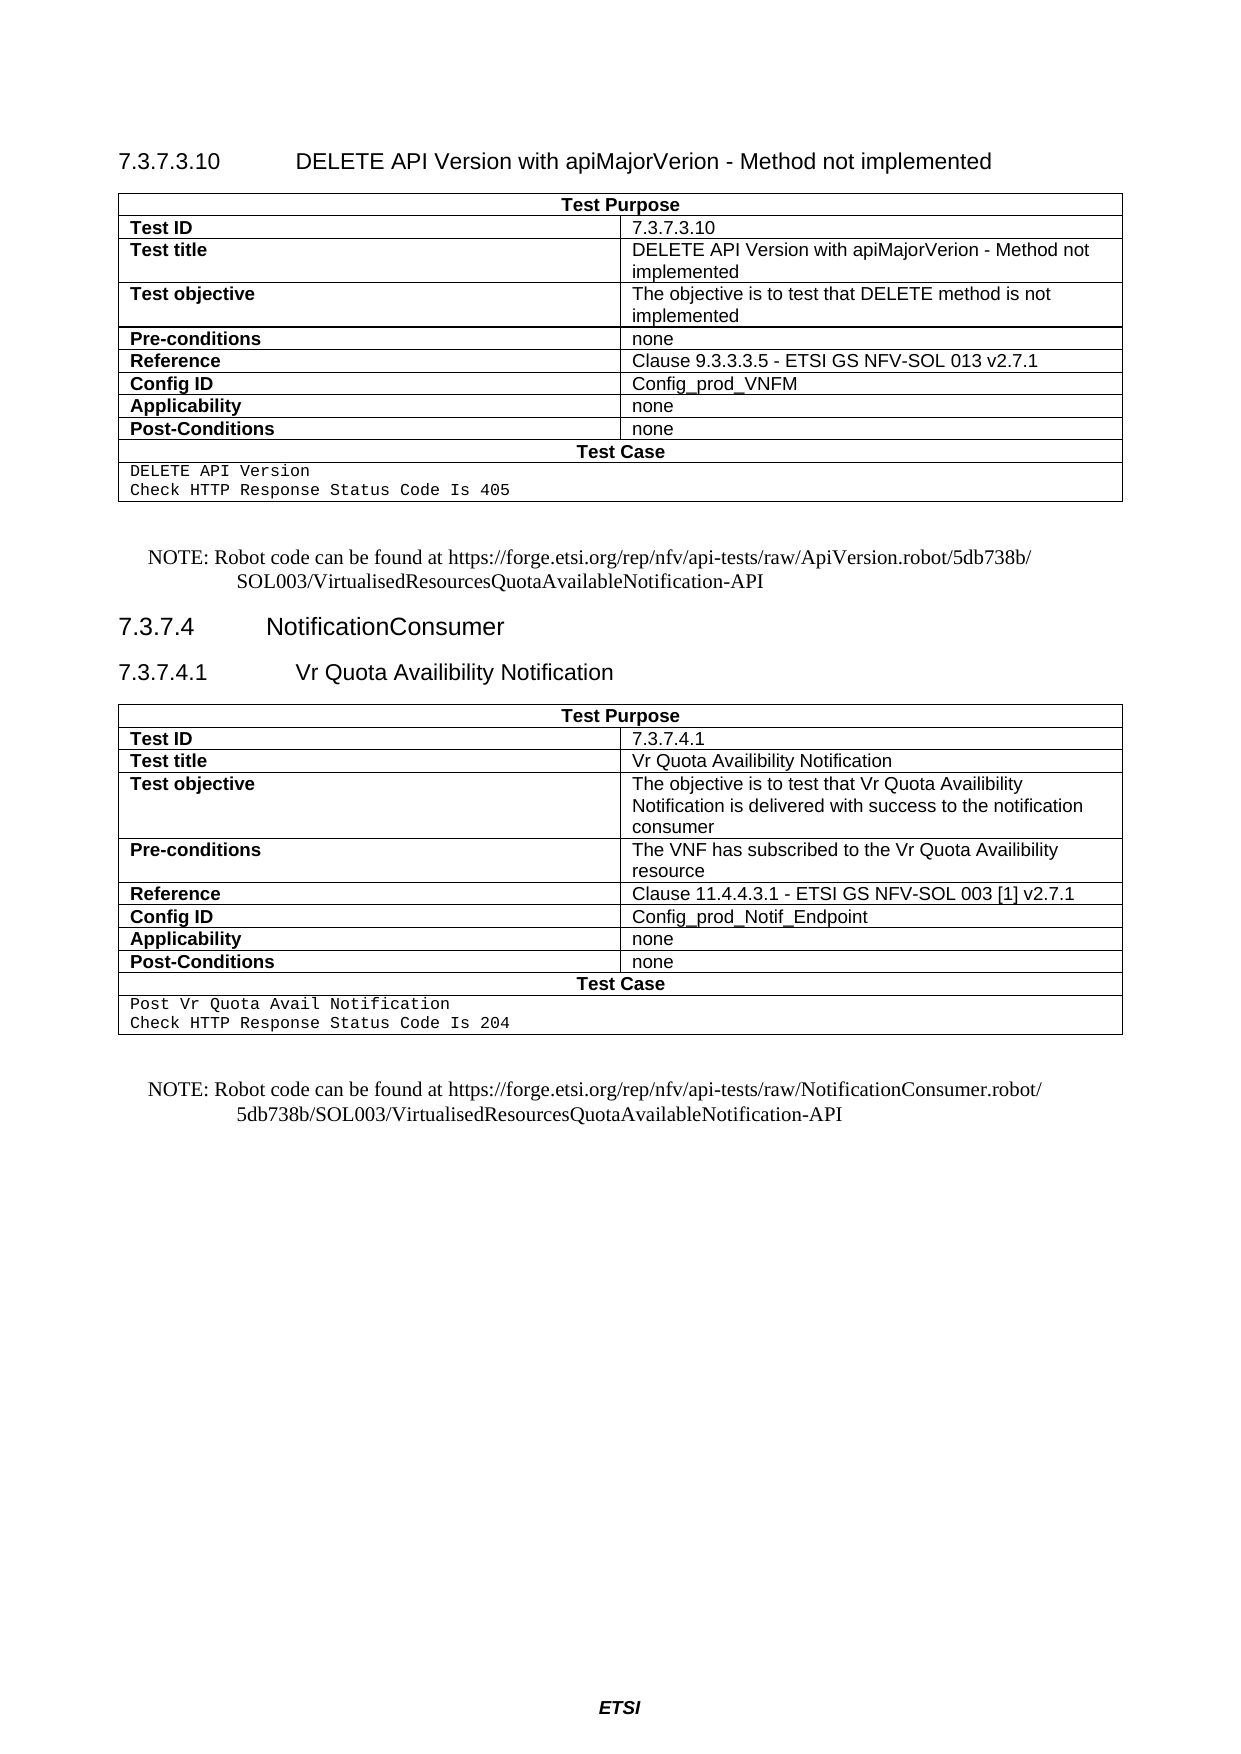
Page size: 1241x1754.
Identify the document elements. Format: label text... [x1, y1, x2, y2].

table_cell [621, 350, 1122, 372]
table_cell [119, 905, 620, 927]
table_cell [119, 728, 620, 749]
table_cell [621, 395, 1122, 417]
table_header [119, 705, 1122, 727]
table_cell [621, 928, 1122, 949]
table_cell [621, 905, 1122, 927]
subtitle 7.3.7.3.10 DELETE API Version with apiMajorVerion - Method not implemented [118, 148, 1122, 174]
text NOTE: Robot code can be found at https://forge.etsi.org/rep/nfv/api-tests/raw/NotificationConsumer.robot/5db738b/SOL003/VirtualisedResourcesQuotaAvailableNotification-API [148, 1077, 1122, 1126]
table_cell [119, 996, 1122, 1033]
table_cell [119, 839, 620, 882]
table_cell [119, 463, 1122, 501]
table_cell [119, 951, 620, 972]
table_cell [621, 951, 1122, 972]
subtitle 7.3.7.4 NotificationConsumer [118, 611, 1122, 640]
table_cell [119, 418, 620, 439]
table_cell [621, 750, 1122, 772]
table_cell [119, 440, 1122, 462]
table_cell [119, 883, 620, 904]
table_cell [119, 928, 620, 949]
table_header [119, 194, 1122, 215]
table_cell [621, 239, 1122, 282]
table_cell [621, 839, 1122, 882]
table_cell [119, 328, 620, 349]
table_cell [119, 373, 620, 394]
text NOTE: Robot code can be found at https://forge.etsi.org/rep/nfv/api-tests/raw/ApiVersion.robot/5db738b/SOL003/VirtualisedResourcesQuotaAvailableNotification-API [148, 544, 1122, 593]
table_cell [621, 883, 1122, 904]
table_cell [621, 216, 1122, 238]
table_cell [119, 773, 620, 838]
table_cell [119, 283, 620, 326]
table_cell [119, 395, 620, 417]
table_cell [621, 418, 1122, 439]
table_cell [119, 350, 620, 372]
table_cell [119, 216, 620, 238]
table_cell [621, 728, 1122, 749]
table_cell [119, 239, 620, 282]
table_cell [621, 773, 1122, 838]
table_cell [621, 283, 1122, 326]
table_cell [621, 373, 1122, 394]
subtitle 7.3.7.4.1 Vr Quota Availibility Notification [118, 659, 1122, 685]
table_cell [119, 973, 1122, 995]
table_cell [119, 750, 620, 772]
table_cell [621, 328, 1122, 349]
